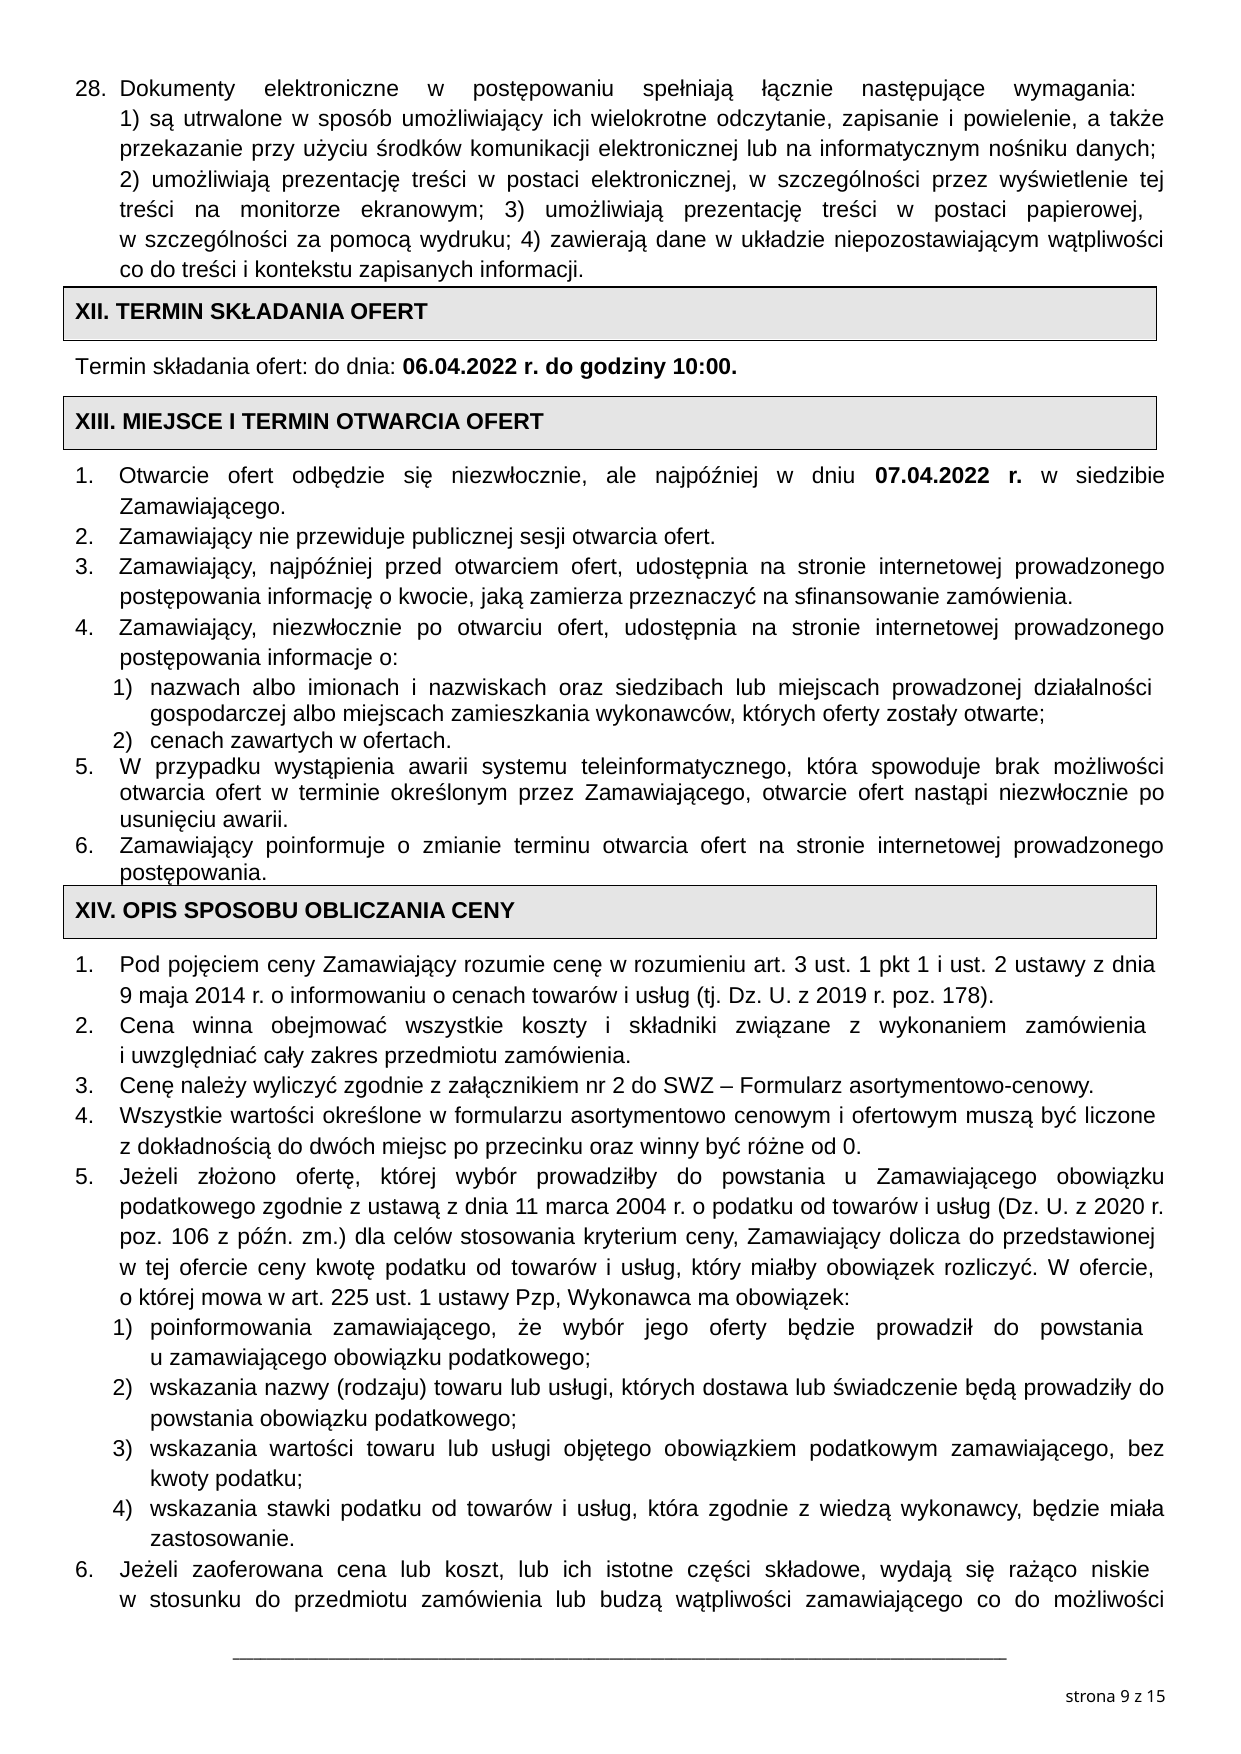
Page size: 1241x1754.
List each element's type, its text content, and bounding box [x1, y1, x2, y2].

table_header XIV. OPIS SPOSOBU OBLICZANIA CENY [64, 886, 1156, 938]
list Cena winna obejmować wszystkie koszty i składniki związane z wykonaniem zamówienia i uwzględniać cały zakres przedmiotu zamówienia. [75, 1012, 1165, 1068]
list Otwarcie ofert odbędzie się niezwłocznie, ale najpóźniej w dniu 07.04.2022 r. w siedzibie Zamawiającego. [75, 462, 1165, 519]
list Zamawiający, najpóźniej przed otwarciem ofert, udostępnia na stronie internetowej prowadzonego postępowania informację o kwocie, jaką zamierza przeznaczyć́ na sfinansowanie zamówienia. [75, 553, 1165, 610]
list Wszystkie wartości określone w formularzu asortymentowo cenowym i ofertowym muszą być liczone z dokładnością do dwóch miejsc po przecinku oraz winny być różne od 0. [75, 1102, 1165, 1159]
list Pod pojęciem ceny Zamawiający rozumie cenę w rozumieniu art. 3 ust. 1 pkt 1 i ust. 2 ustawy z dnia 9 maja 2014 r. o informowaniu o cenach towarów i usług (tj. Dz. U. z 2019 r. poz. 178). [75, 951, 1165, 1008]
text Termin składania ofert: do dnia: 06.04.2022 r. do godziny 10:00. [75, 353, 1165, 379]
table_header XII. TERMIN SKŁADANIA OFERT [64, 288, 1156, 339]
list cenach zawartych w ofertach. [112, 727, 1165, 753]
list Zamawiający, niezwłocznie po otwarciu ofert, udostępnia na stronie internetowej prowadzonego postępowania informacje o: [75, 613, 1165, 670]
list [75, 1556, 1165, 1612]
list Cenę należy wyliczyć zgodnie z załącznikiem nr 2 do SWZ – Formularz asortymentowo-cenowy. [75, 1072, 1165, 1099]
list wskazania stawki podatku od towarów i usług, która zgodnie z wiedzą wykonawcy, będzie miała zastosowanie. [112, 1495, 1165, 1552]
list Dokumenty elektroniczne w postępowaniu spełniają łącznie następujące wymagania: 1) są utrwalone w sposób umożliwiający ich wielokrotne odczytanie, zapisanie i powielenie, a także przekazanie przy użyciu środków komunikacji elektronicznej lub na informatycznym nośniku danych; 2) umożliwiają prezentację treści w postaci elektronicznej, w szczególności przez wyświetlenie tej treści na monitorze ekranowym; 3) umożliwiają prezentację treści w postaci papierowej, w szczególności za pomocą wydruku; 4) zawierają dane w układzie niepozostawiającym wątpliwości co do treści i kontekstu zapisanych informacji. [75, 75, 1165, 283]
list wskazania nazwy (rodzaju) towaru lub usługi, których dostawa lub świadczenie będą prowadziły do powstania obowiązku podatkowego; [112, 1374, 1165, 1431]
list nazwach albo imionach i nazwiskach oraz siedzibach lub miejscach prowadzonej działalności gospodarczej albo miejscach zamieszkania wykonawców, których oferty zostały otwarte; [112, 674, 1165, 727]
list wskazania wartości towaru lub usługi objętego obowiązkiem podatkowym zamawiającego, bez kwoty podatku; [112, 1435, 1165, 1491]
table_header XIII. MIEJSCE I TERMIN OTWARCIA OFERT [64, 397, 1156, 449]
list W przypadku wystąpienia awarii systemu teleinformatycznego, która spowoduje brak możliwości otwarcia ofert w terminie określonym przez Zamawiającego, otwarcie ofert nastąpi niezwłocznie po usunięciu awarii. [75, 753, 1165, 832]
list Zamawiający nie przewiduje publicznej sesji otwarcia ofert. [75, 523, 1165, 549]
list Jeżeli złożono ofertę, której wybór prowadziłby do powstania u Zamawiającego obowiązku podatkowego zgodnie z ustawą z dnia 11 marca 2004 r. o podatku od towarów i usług (Dz. U. z 2020 r. poz. 106 z późn. zm.) dla celów stosowania kryterium ceny, Zamawiający dolicza do przedstawionej w tej ofercie ceny kwotę podatku od towarów i usług, który miałby obowiązek rozliczyć. W ofercie, o której mowa w art. 225 ust. 1 ustawy Pzp, Wykonawca ma obowiązek: [75, 1163, 1165, 1310]
list poinformowania zamawiającego, że wybór jego oferty będzie prowadził do powstania u zamawiającego obowiązku podatkowego; [112, 1314, 1165, 1371]
list Zamawiający poinformuje o zmianie terminu otwarcia ofert na stronie internetowej prowadzonego postępowania. [75, 832, 1165, 885]
